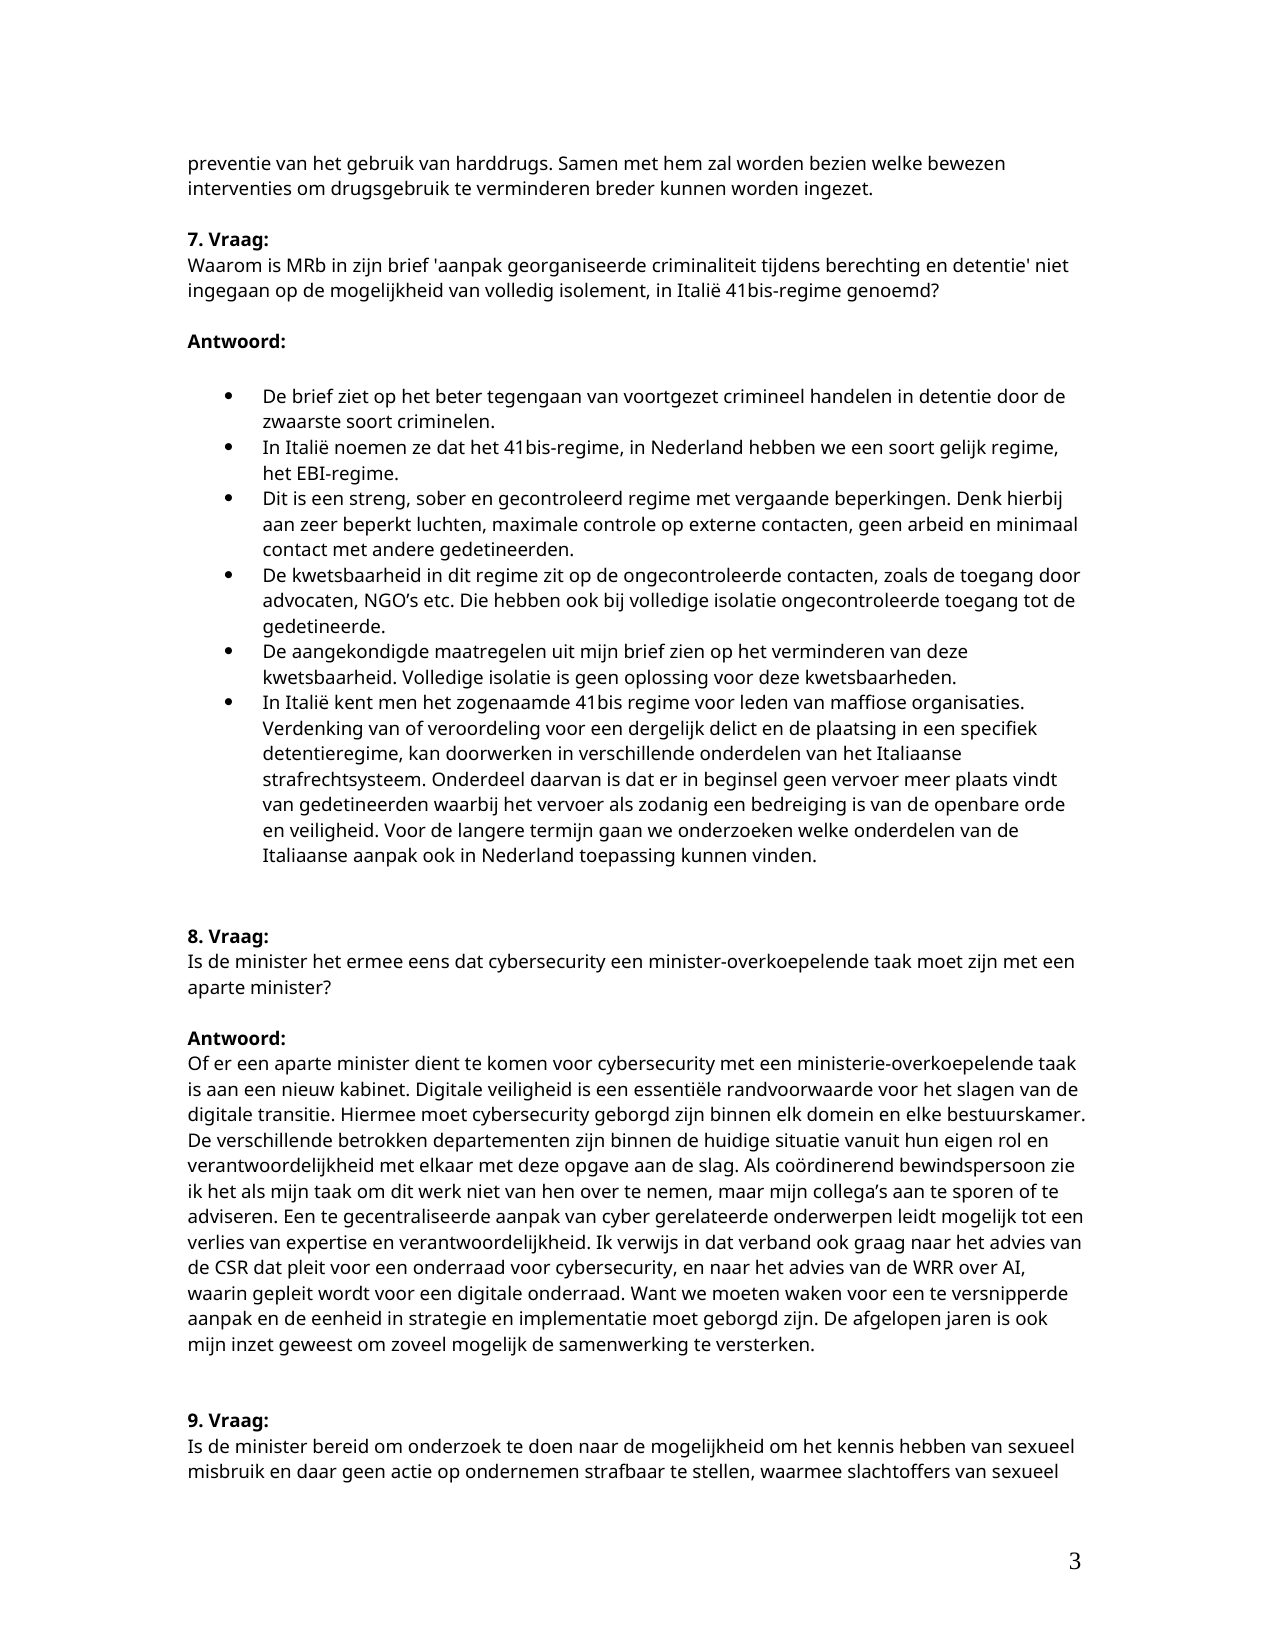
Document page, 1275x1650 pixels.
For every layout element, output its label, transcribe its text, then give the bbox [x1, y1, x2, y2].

list In Italië noemen ze dat het 41bis-regime, in Nederland hebben we een soort gelijk regime, het EBI-regime. [225, 434, 1087, 485]
list De aangekondigde maatregelen uit mijn brief zien op het verminderen van deze kwetsbaarheid. Volledige isolatie is geen oplossing voor deze kwetsbaarheden. [225, 638, 1087, 689]
list De kwetsbaarheid in dit regime zit op de ongecontroleerde contacten, zoals de toegang door advocaten, NGO’s etc. Die hebben ook bij volledige isolatie ongecontroleerde toegang tot de gedetineerde. [225, 562, 1087, 638]
text 8. Vraag: Is de minister het ermee eens dat cybersecurity een minister-overkoepelende taak moet zijn met een aparte minister? Antwoord: Of er een aparte minister dient te komen voor cybersecurity met een ministerie-overkoepelende taak is aan een nieuw kabinet. Digitale veiligheid is een essentiële randvoorwaarde voor het slagen van de digitale transitie. Hiermee moet cybersecurity geborgd zijn binnen elk domein en elke bestuurskamer. De verschillende betrokken departementen zijn binnen de huidige situatie vanuit hun eigen rol en verantwoordelijkheid met elkaar met deze opgave aan de slag. Als coördinerend bewindspersoon zie ik het als mijn taak om dit werk niet van hen over te nemen, maar mijn collega’s aan te sporen of te adviseren. Een te gecentraliseerde aanpak van cyber gerelateerde onderwerpen leidt mogelijk tot een verlies van expertise en verantwoordelijkheid. Ik verwijs in dat verband ook graag naar het advies van de CSR dat pleit voor een onderraad voor cybersecurity, en naar het advies van de WRR over AI, waarin gepleit wordt voor een digitale onderraad. Want we moeten waken voor een te versnipperde aanpak en de eenheid in strategie en implementatie moet geborgd zijn. De afgelopen jaren is ook mijn inzet geweest om zoveel mogelijk de samenwerking te versterken. [187, 897, 1087, 1382]
list De brief ziet op het beter tegengaan van voortgezet crimineel handelen in detentie door de zwaarste soort criminelen. [225, 383, 1087, 434]
list Dit is een streng, sober en gecontroleerd regime met vergaande beperkingen. Denk hierbij aan zeer beperkt luchten, maximale controle op externe contacten, geen arbeid en minimaal contact met andere gedetineerden. [225, 485, 1087, 562]
list In Italië kent men het zogenaamde 41bis regime voor leden van maffiose organisaties. Verdenking van of veroordeling voor een dergelijk delict en de plaatsing in een specifiek detentieregime, kan doorwerken in verschillende onderdelen van het Italiaanse strafrechtsysteem. Onderdeel daarvan is dat er in beginsel geen vervoer meer plaats vindt van gedetineerden waarbij het vervoer als zodanig een bedreiging is van de openbare orde en veiligheid. Voor de langere termijn gaan we onderzoeken welke onderdelen van de Italiaanse aanpak ook in Nederland toepassing kunnen vinden. [225, 689, 1087, 868]
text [187, 150, 1087, 201]
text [187, 1382, 1087, 1484]
text 7. Vraag: Waarom is MRb in zijn brief 'aanpak georganiseerde criminaliteit tijdens berechting en detentie' niet ingegaan op de mogelijkheid van volledig isolement, in Italië 41bis-regime genoemd? Antwoord: [187, 201, 1087, 354]
